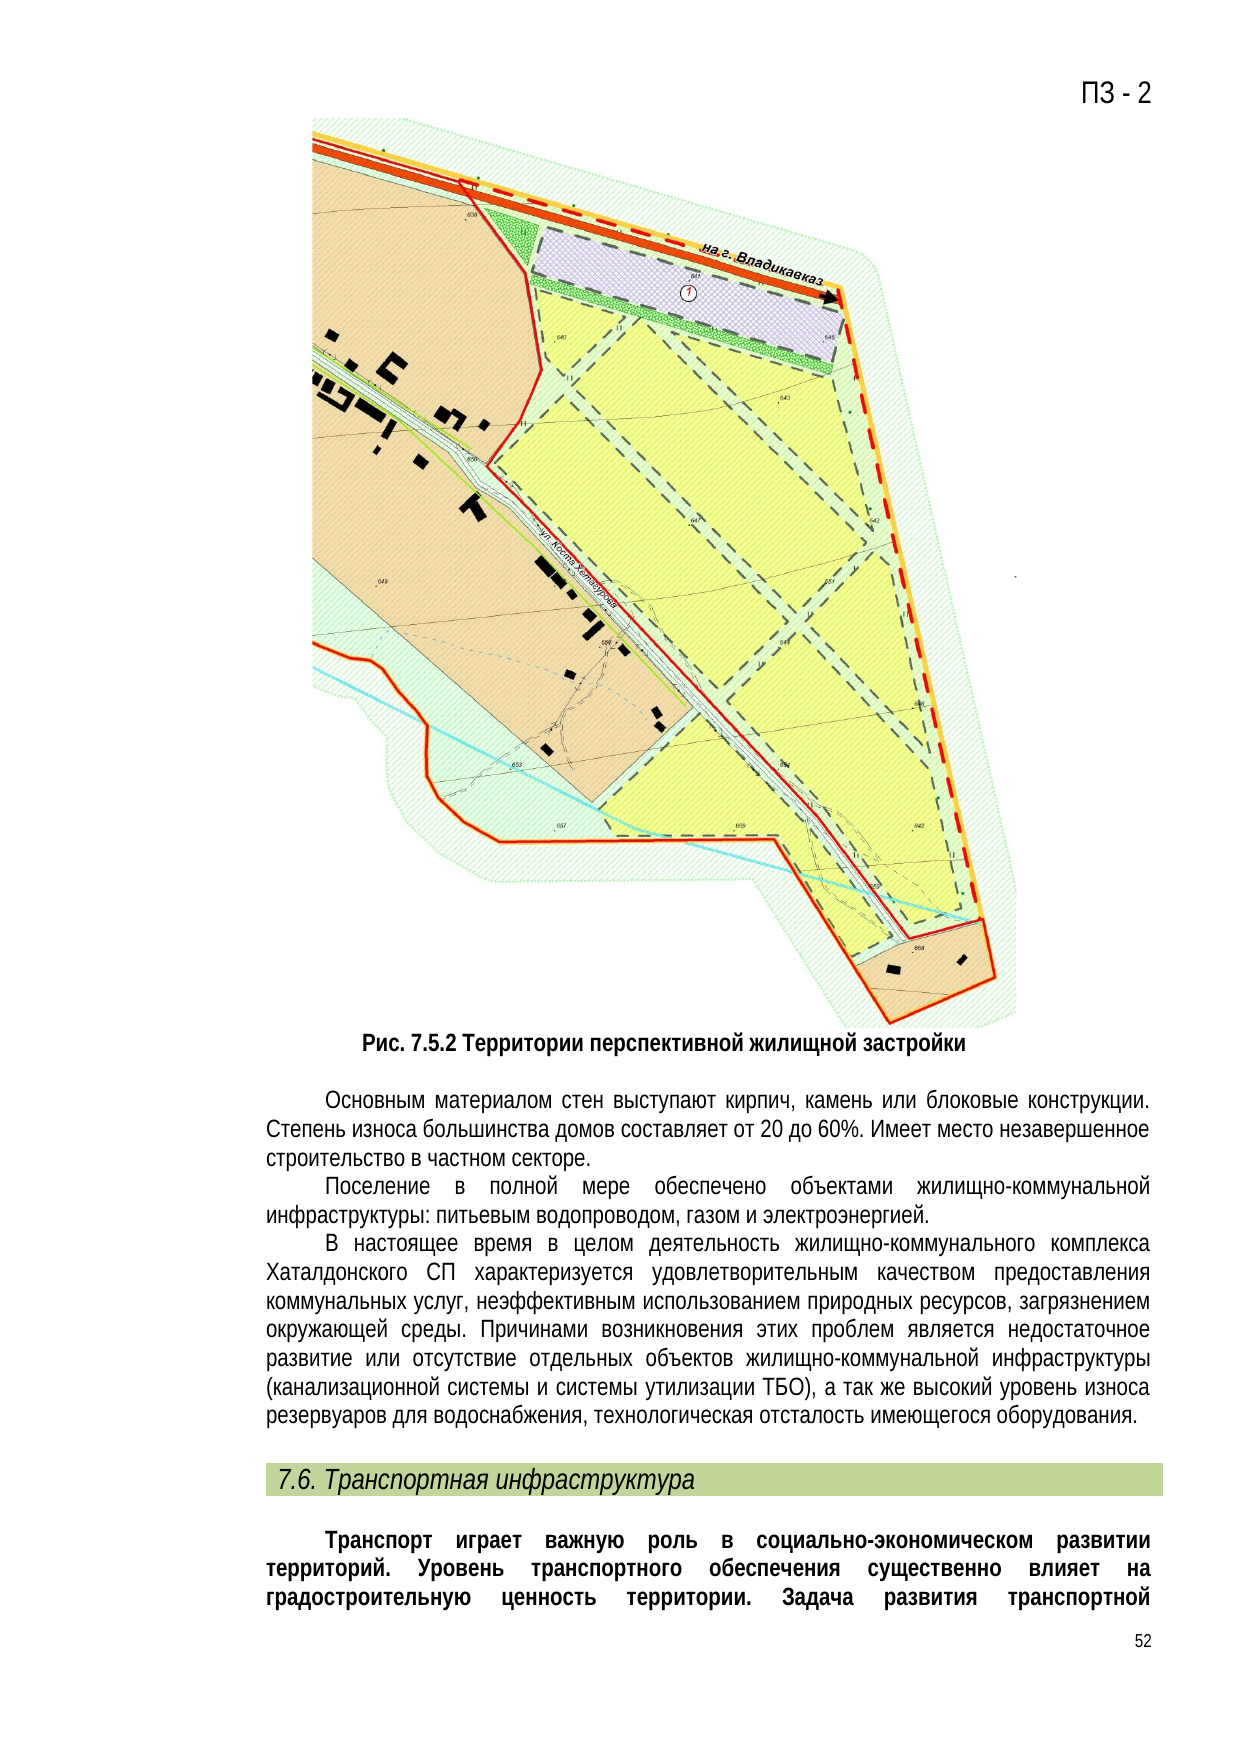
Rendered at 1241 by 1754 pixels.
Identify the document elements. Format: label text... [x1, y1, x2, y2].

text Основным материалом стен выступают кирпич, камень или блоковые конструкции. Степень износа большинства домов составляет от 20 до 60%. Имеет место незавершенное строительство в частном секторе. [266, 1085, 1152, 1171]
text Рис. 7.5.2 Территории перспективной жилищной застройки [177, 1028, 1152, 1057]
table_header 7.6. Транспортная инфраструктура [266, 1463, 1163, 1496]
text В настоящее время в целом деятельность жилищно-коммунального комплекса Хаталдонского СП характеризуется удовлетворительным качеством предоставления коммунальных услуг, неэффективным использованием природных ресурсов, загрязнением окружающей среды. Причинами возникновения этих проблем является недостаточное развитие или отсутствие отдельных объектов жилищно-коммунальной инфраструктуры (канализационной системы и системы утилизации ТБО), а так же высокий уровень износа резервуаров для водоснабжения, технологическая отсталость имеющегося оборудования. [266, 1228, 1152, 1429]
picture [312, 118, 1017, 1028]
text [266, 1525, 1152, 1611]
text Поселение в полной мере обеспечено объектами жилищно-коммунальной инфраструктуры: питьевым водопроводом, газом и электроэнергией. [266, 1171, 1152, 1228]
